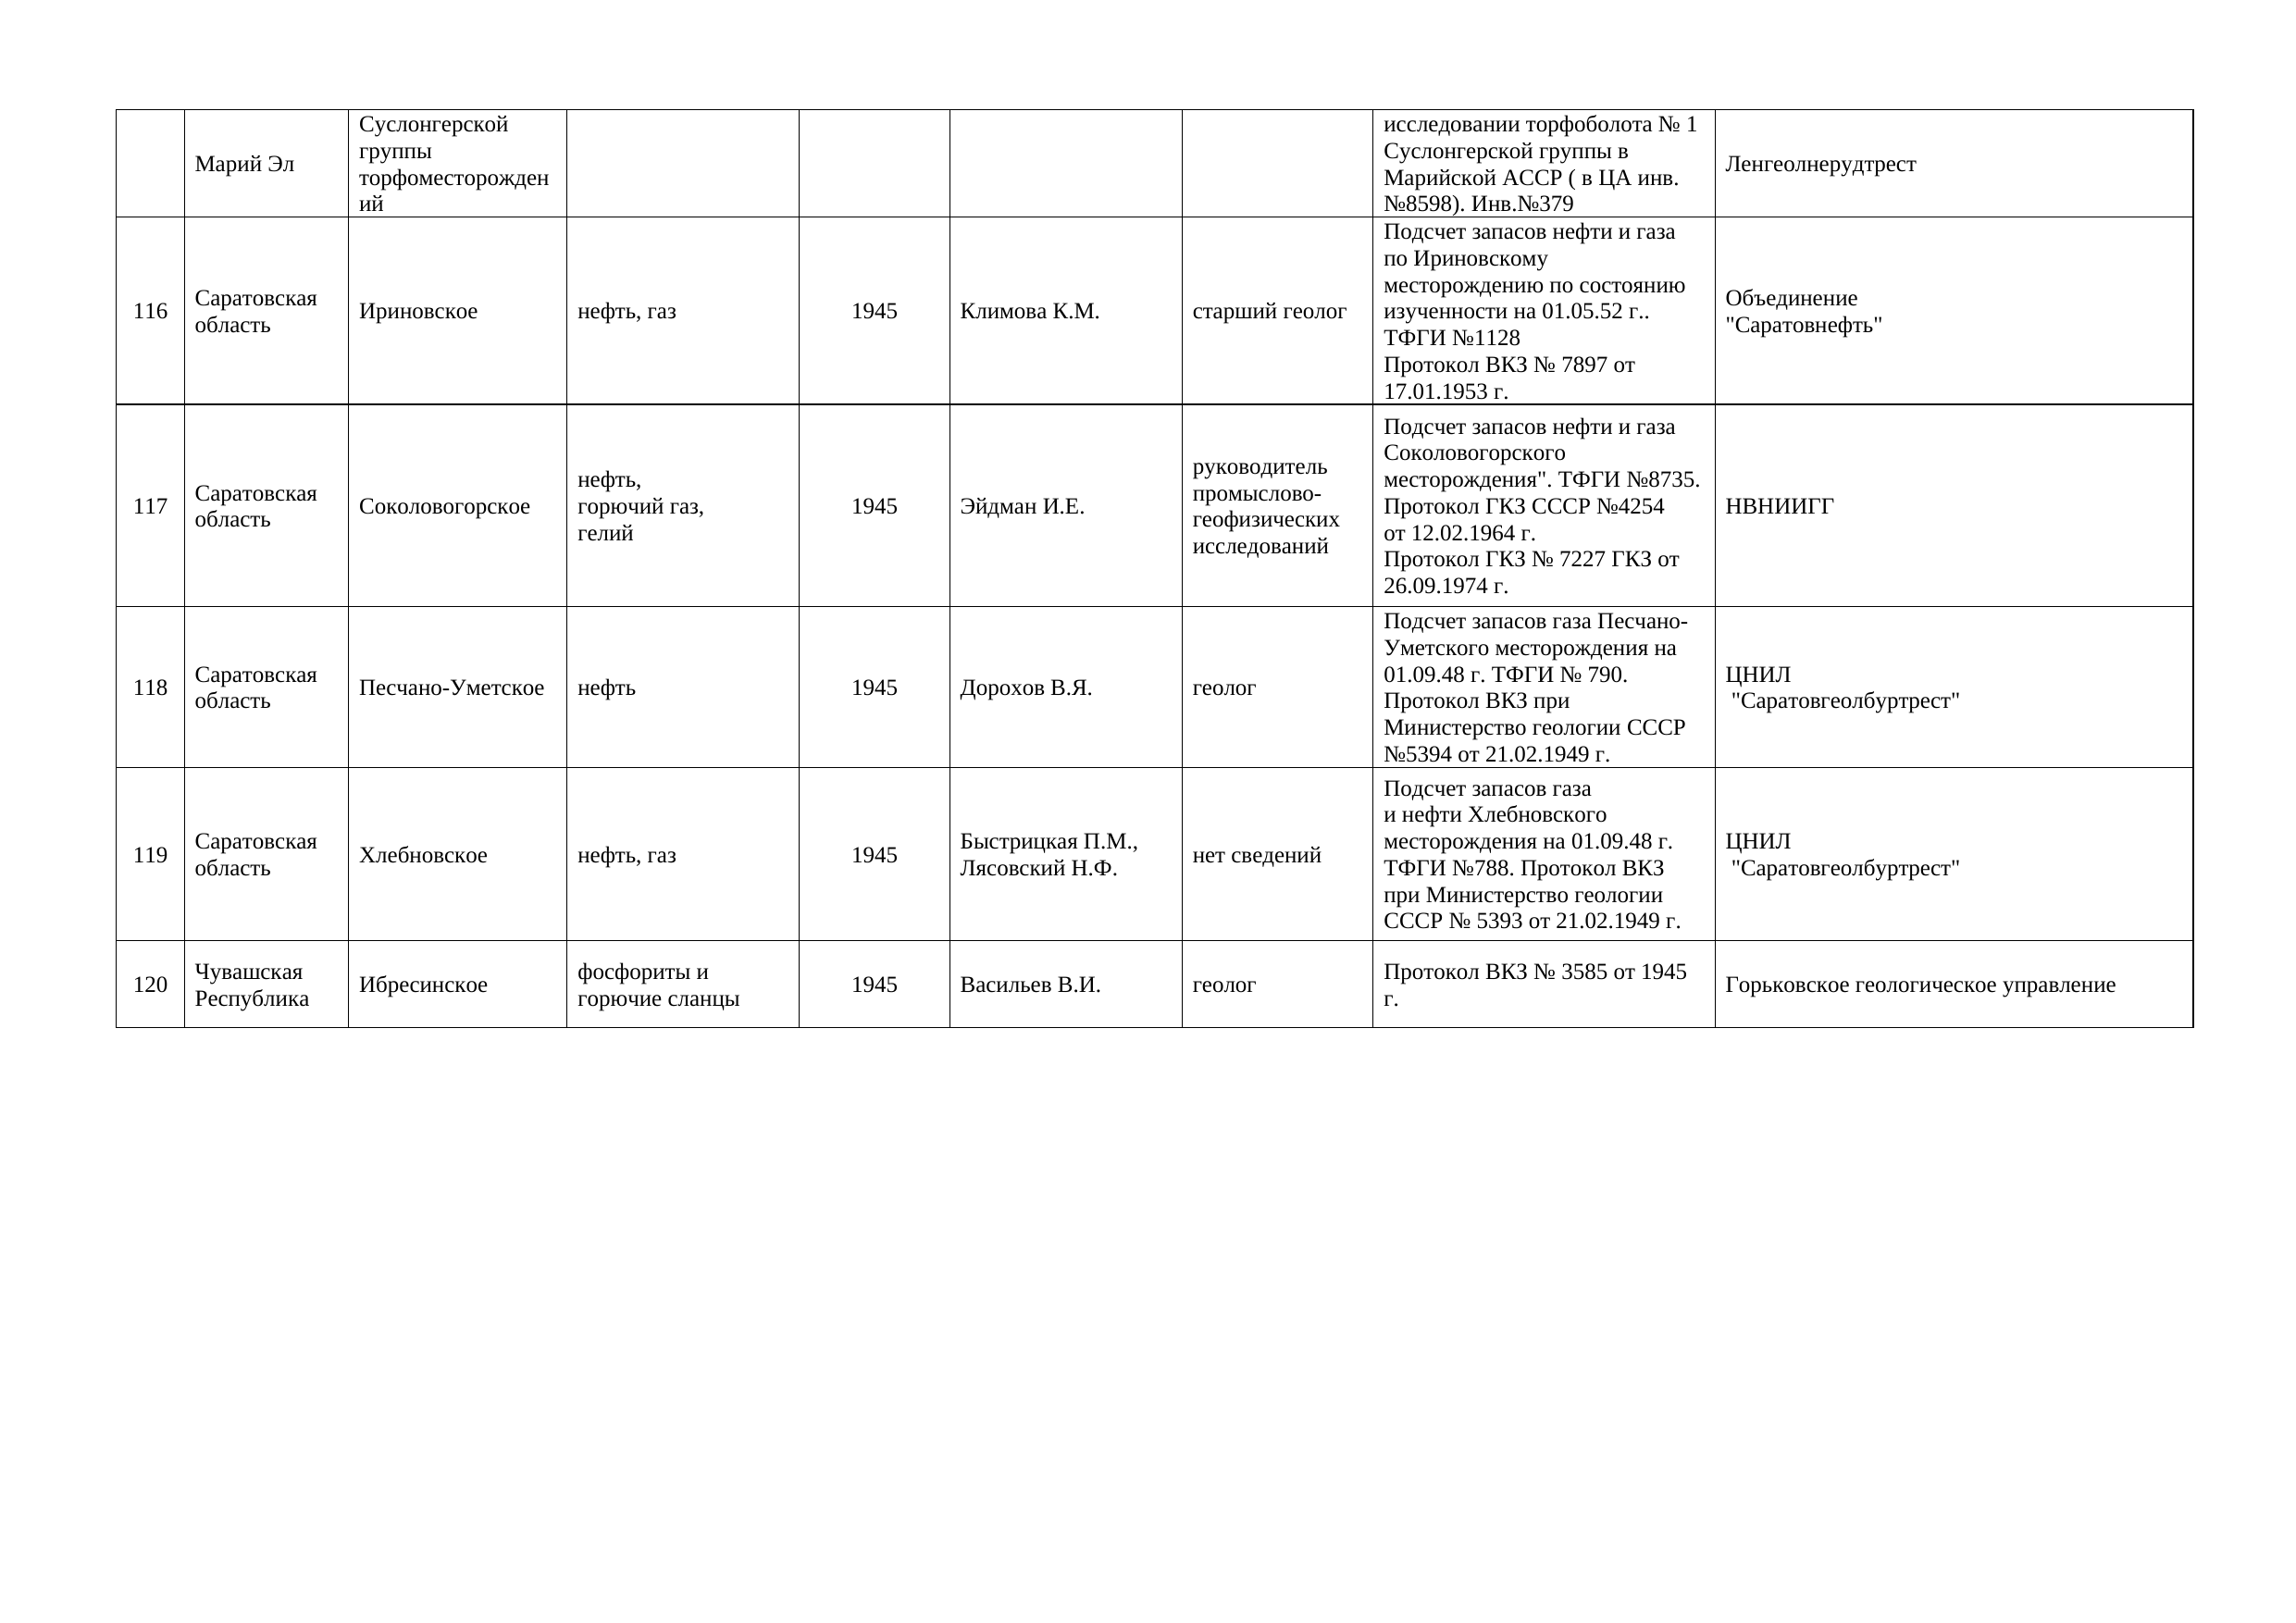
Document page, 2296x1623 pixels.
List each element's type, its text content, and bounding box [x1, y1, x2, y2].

table_cell Саратовская область [185, 217, 348, 403]
table_cell 119 [117, 768, 184, 940]
table_cell Саратовская область [185, 768, 348, 940]
table_cell руководитель промыслово-геофизических исследований [1183, 405, 1372, 606]
table_cell нефть, горючий газ, гелий [567, 405, 799, 606]
table_cell Немировская М.Г. [950, 110, 1182, 217]
table_cell Хлебновское [349, 768, 566, 940]
table_cell Эйдман И.Е. [950, 405, 1182, 606]
table_cell геолог [1183, 110, 1372, 217]
table_cell 116 [117, 217, 184, 403]
table_cell Чувашская Республика [185, 941, 348, 1027]
table_cell фосфориты и горючие сланцы [567, 941, 799, 1027]
table_cell Быстрицкая П.М., Лясовский Н.Ф. [950, 768, 1182, 940]
table_cell Песчано-Уметское [349, 607, 566, 767]
table_cell геолог [1183, 941, 1372, 1027]
table_cell 1945 [800, 768, 949, 940]
table_cell Подсчет запасов нефти и газа Соколовогорского месторождения". ТФГИ №8735. Протокол ГКЗ СССР №4254 от 12.02.1964 г. Протокол ГКЗ № 7227 ГКЗ от 26.09.1974 г. [1373, 405, 1715, 606]
table_cell Дорохов В.Я. [950, 607, 1182, 767]
table_cell старший геолог [1183, 217, 1372, 403]
table_cell Протокол ВКЗ № 3585 от 1945 г. [1373, 941, 1715, 1027]
table_cell Республика Марий Эл [185, 110, 348, 217]
table_cell 1945 [800, 110, 949, 217]
table_cell ЦНИЛ "Саратовгеолбуртрест" [1716, 768, 2192, 940]
table_cell Подсчет запасов газа Песчано-Уметского месторождения на 01.09.48 г. ТФГИ № 790. Протокол ВКЗ при Министерство геологии СССР №5394 от 21.02.1949 г. [1373, 607, 1715, 767]
table_cell НВНИИГГ [1716, 405, 2192, 606]
table_cell нефть, газ [567, 768, 799, 940]
table_cell ЦНИЛ "Саратовгеолбуртрест" [1716, 607, 2192, 767]
table_cell Климова К.М. [950, 217, 1182, 403]
table_cell 1945 [800, 941, 949, 1027]
table_cell Объединение "Саратовнефть" [1716, 217, 2192, 403]
table_cell Ибресинское [349, 941, 566, 1027]
table_cell 1945 [800, 405, 949, 606]
table_cell нефть [567, 607, 799, 767]
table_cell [349, 110, 566, 217]
table_cell геолог [1183, 607, 1372, 767]
table_cell Саратовская область [185, 607, 348, 767]
table_cell 118 [117, 607, 184, 767]
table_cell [1716, 110, 2192, 217]
table_cell Васильев В.И. [950, 941, 1182, 1027]
table_cell Подсчет запасов нефти и газа по Ириновскому месторождению по состоянию изученности на 01.05.52 г.. ТФГИ №1128 Протокол ВКЗ № 7897 от 17.01.1953 г. [1373, 217, 1715, 403]
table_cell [1373, 110, 1715, 217]
table_cell 1945 [800, 217, 949, 403]
table_cell Саратовская область [185, 405, 348, 606]
table_cell 115 [117, 110, 184, 217]
table_cell 120 [117, 941, 184, 1027]
table_cell Соколовогорское [349, 405, 566, 606]
table_cell торф [567, 110, 799, 217]
table_cell нефть, газ [567, 217, 799, 403]
table_cell Ириновское [349, 217, 566, 403]
table_cell Горьковское геологическое управление [1716, 941, 2192, 1027]
table_cell Подсчет запасов газа и нефти Хлебновского месторождения на 01.09.48 г. ТФГИ №788. Протокол ВКЗ при Министерство геологии СССР № 5393 от 21.02.1949 г. [1373, 768, 1715, 940]
table_cell нет сведений [1183, 768, 1372, 940]
table_cell 1945 [800, 607, 949, 767]
table_cell 117 [117, 405, 184, 606]
